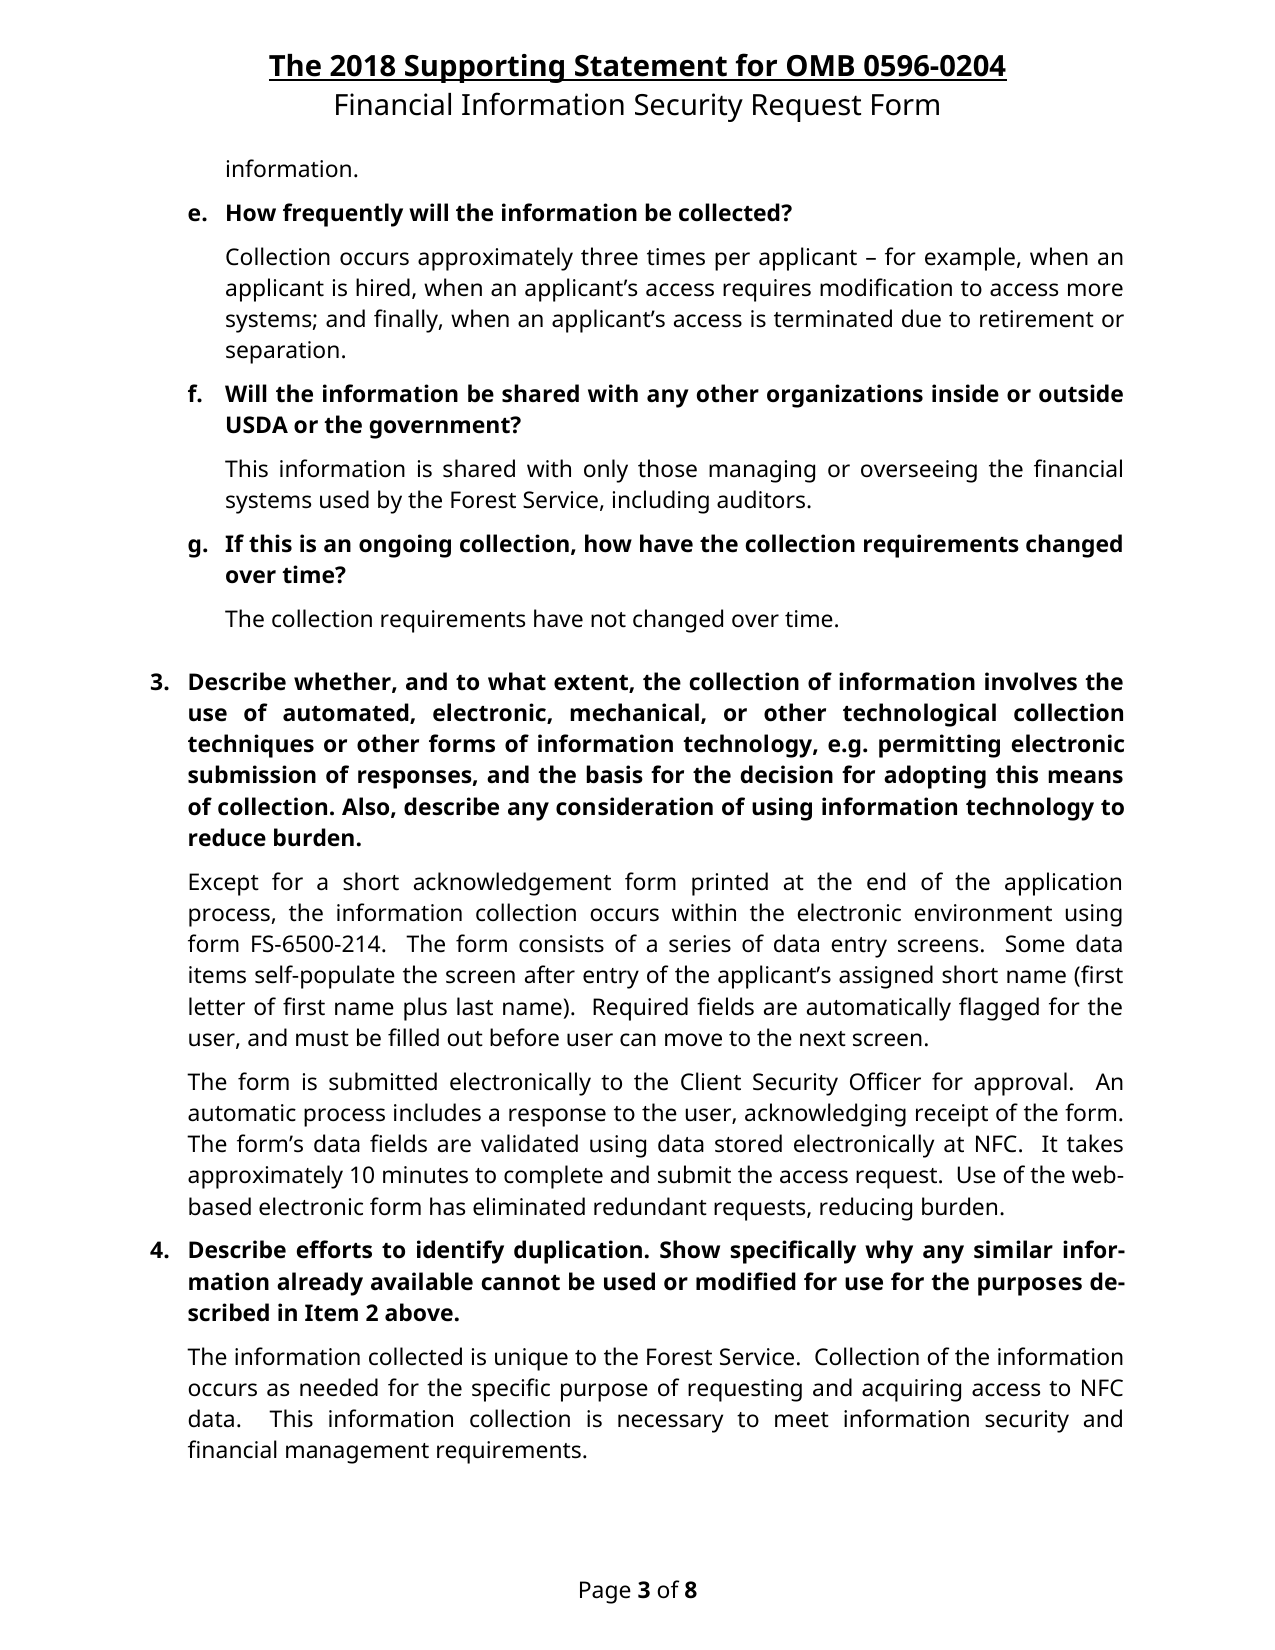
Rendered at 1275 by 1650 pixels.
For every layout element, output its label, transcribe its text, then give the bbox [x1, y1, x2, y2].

list Describe whether, and to what extent, the collection of information involves the use of automated, electronic, mechanical, or other technological collection techniques or other forms of information technology, e.g. permitting electronic submission of responses, and the basis for the decision for adopting this means of collection. Also, describe any consideration of using information technology to reduce burden. [150, 666, 1125, 853]
list Describe efforts to identify duplication. Show specifically why any similar information already available cannot be used or modified for use for the purposes described in Item 2 above. [150, 1234, 1125, 1328]
text Collection occurs approximately three times per applicant – for example, when an applicant is hired, when an applicant’s access requires modification to access more systems; and finally, when an applicant’s access is terminated due to retirement or separation. [225, 241, 1125, 366]
list The collection requirements have not changed over time. [225, 603, 1125, 634]
text The form is submitted electronically to the Client Security Officer for approval. An automatic process includes a response to the user, acknowledging receipt of the form. The form’s data fields are validated using data stored electronically at NFC. It takes approximately 10 minutes to complete and submit the access request. Use of the web-based electronic form has eliminated redundant requests, reducing burden. [187, 1066, 1125, 1222]
text This information is shared with only those managing or overseeing the financial systems used by the Forest Service, including auditors. [225, 453, 1125, 516]
list Will the information be shared with any other organizations inside or outside USDA or the government? [187, 378, 1125, 441]
list If this is an ongoing collection, how have the collection requirements changed over time? [187, 528, 1125, 591]
text Except for a short acknowledgement form printed at the end of the application process, the information collection occurs within the electronic environment using form FS-6500-214. The form consists of a series of data entry screens. Some data items self-populate the screen after entry of the applicant’s assigned short name (first letter of first name plus last name). Required fields are automatically flagged for the user, and must be filled out before user can move to the next screen. [187, 866, 1125, 1053]
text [225, 153, 1125, 184]
text The information collected is unique to the Forest Service. Collection of the information occurs as needed for the specific purpose of requesting and acquiring access to NFC data. This information collection is necessary to meet information security and financial management requirements. [187, 1341, 1125, 1466]
list How frequently will the information be collected? [187, 197, 1125, 228]
